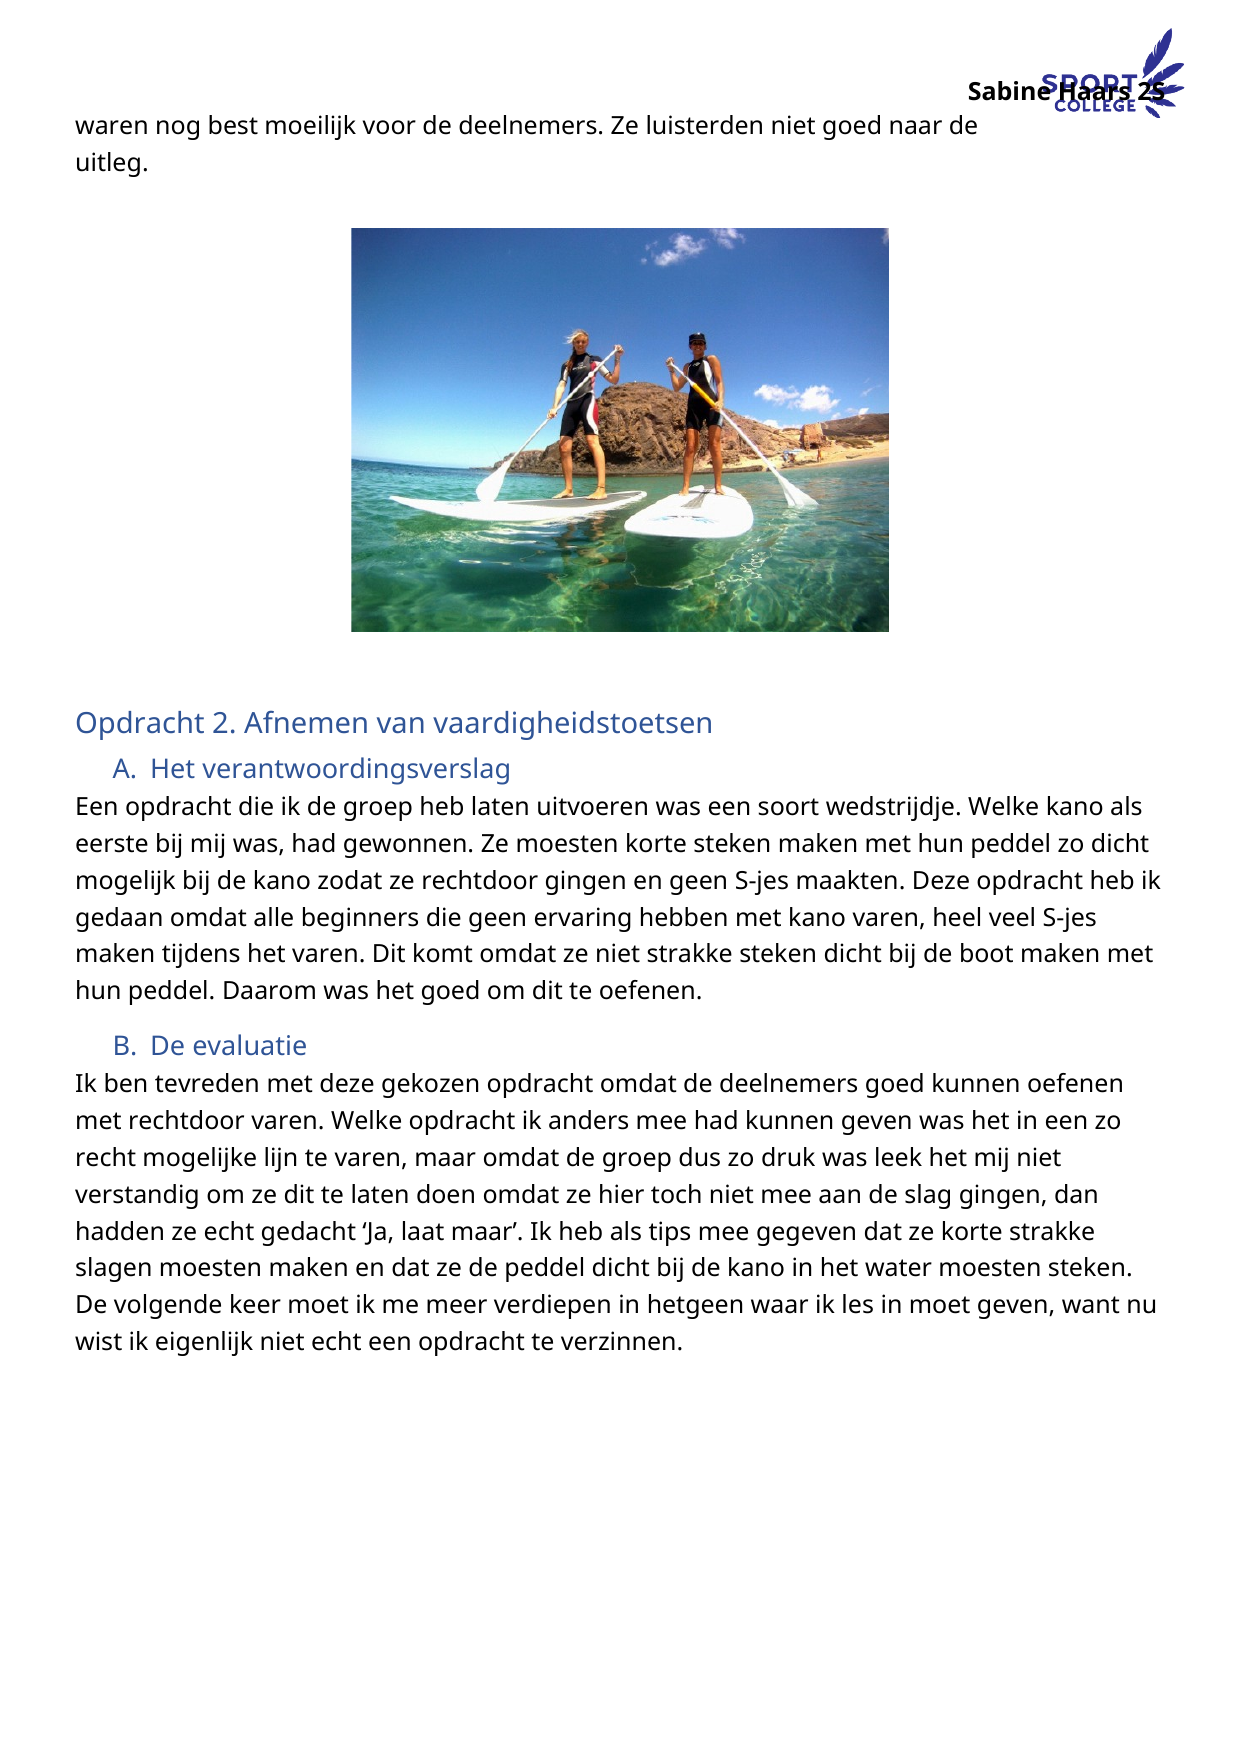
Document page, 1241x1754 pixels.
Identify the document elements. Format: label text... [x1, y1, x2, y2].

subtitle Het verantwoordingsverslag [112, 749, 1165, 786]
picture [351, 228, 889, 632]
text Ik ben tevreden met deze gekozen opdracht omdat de deelnemers goed kunnen oefenen met rechtdoor varen. Welke opdracht ik anders mee had kunnen geven was het in een zo recht mogelijke lijn te varen, maar omdat de groep dus zo druk was leek het mij niet verstandig om ze dit te laten doen omdat ze hier toch niet mee aan de slag gingen, dan hadden ze echt gedacht ‘Ja, laat maar’. Ik heb als tips mee gegeven dat ze korte strakke slagen moesten maken en dat ze de peddel dicht bij de kano in het water moesten steken. De volgende keer moet ik me meer verdiepen in hetgeen waar ik les in moet geven, want nu wist ik eigenlijk niet echt een opdracht te verzinnen. [75, 1066, 1165, 1358]
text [75, 108, 1165, 179]
subtitle Opdracht 2. Afnemen van vaardigheidstoetsen [75, 702, 1165, 742]
subtitle De evaluatie [112, 1026, 1165, 1063]
text Een opdracht die ik de groep heb laten uitvoeren was een soort wedstrijdje. Welke kano als eerste bij mij was, had gewonnen. Ze moesten korte steken maken met hun peddel zo dicht mogelijk bij de kano zodat ze rechtdoor gingen en geen S-jes maakten. Deze opdracht heb ik gedaan omdat alle beginners die geen ervaring hebben met kano varen, heel veel S-jes maken tijdens het varen. Dit komt omdat ze niet strakke steken dicht bij de boot maken met hun peddel. Daarom was het goed om dit te oefenen. [75, 789, 1165, 1007]
picture [1042, 28, 1185, 118]
